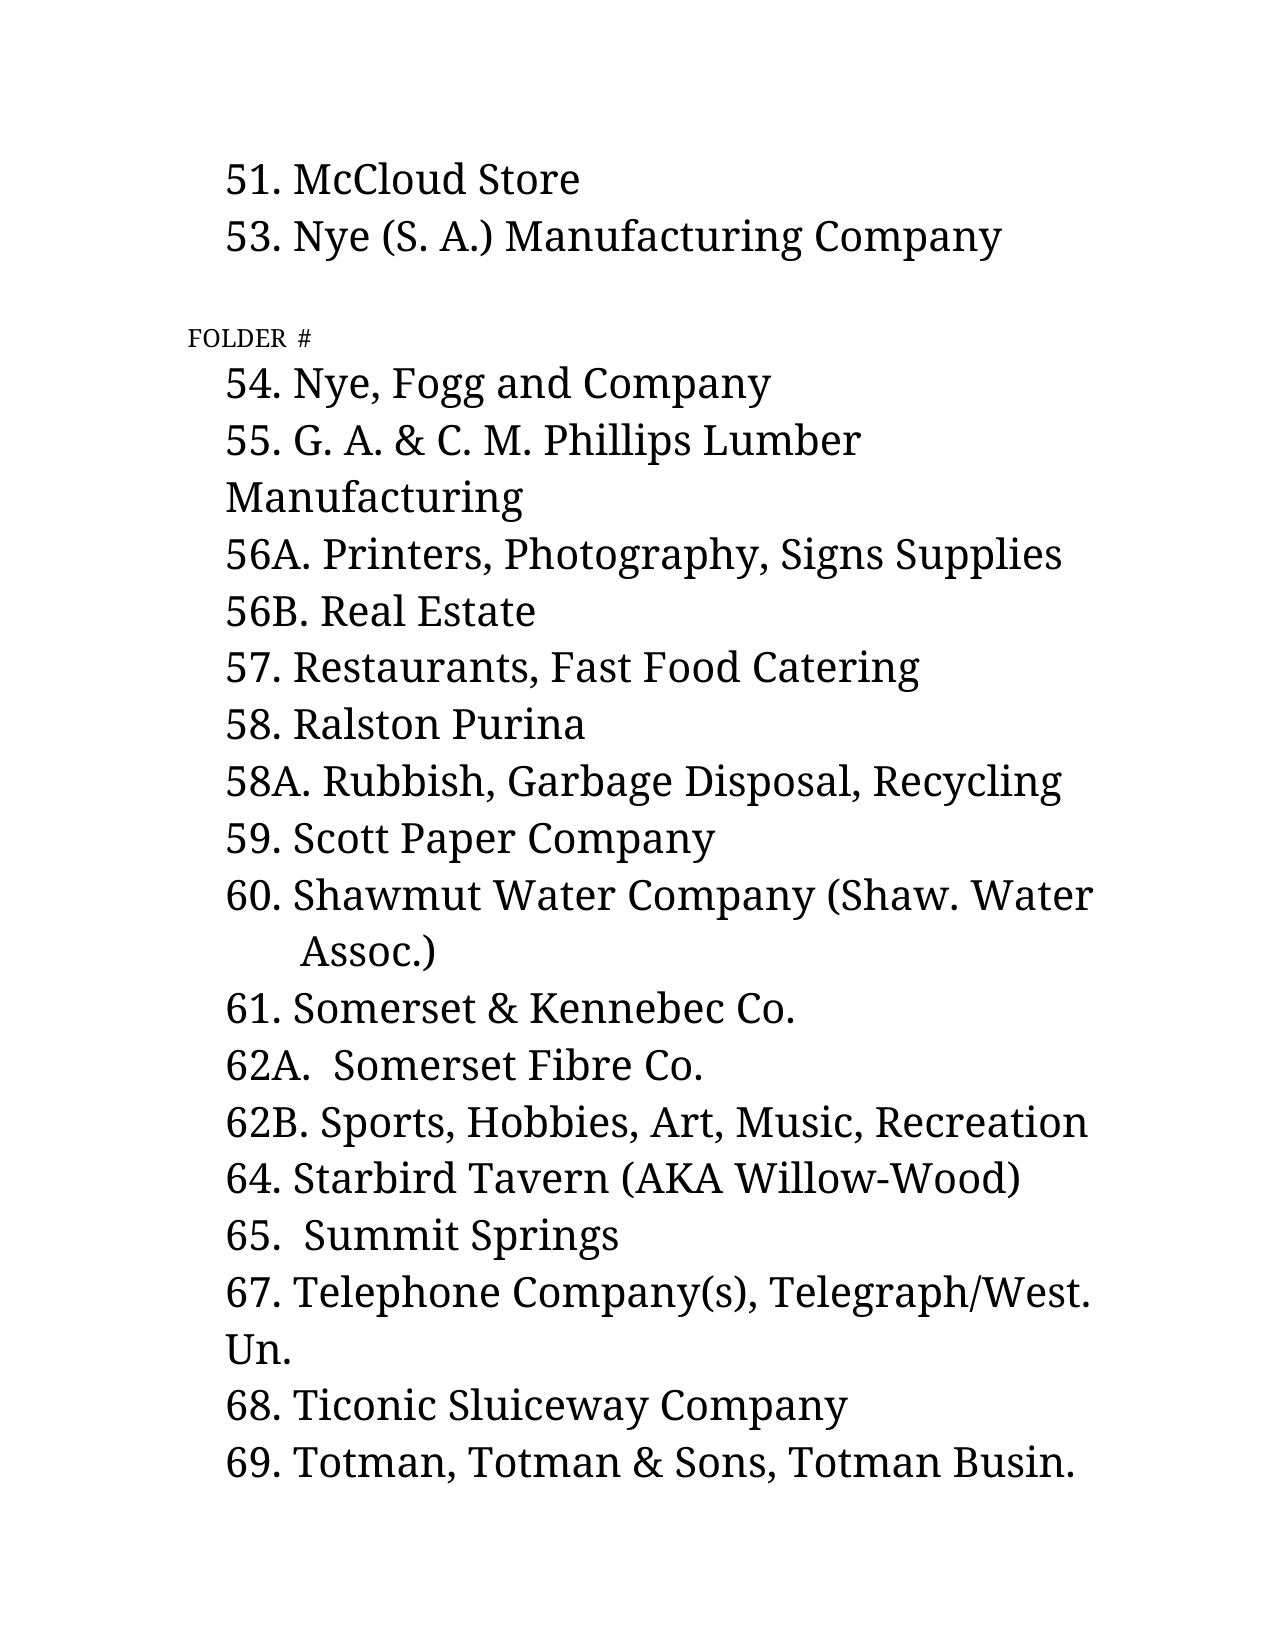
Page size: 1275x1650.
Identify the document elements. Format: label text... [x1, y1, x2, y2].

text 62B. Sports, Hobbies, Art, Music, Recreation [150, 1092, 1125, 1149]
text 60. Shawmut Water Company (Shaw. Water [150, 865, 1125, 922]
text 54. Nye, Fogg and Company [225, 354, 1125, 411]
text 68. Ticonic Sluiceway Company [225, 1376, 1125, 1433]
text 62A. Somerset Fibre Co. [150, 1036, 1125, 1092]
text FOLDER # [187, 320, 1125, 354]
text 59. Scott Paper Company [225, 808, 1125, 865]
text 53. Nye (S. A.) Manufacturing Company [150, 207, 1125, 263]
text 67. Telephone Company(s), Telegraph/West. Un. [225, 1263, 1125, 1376]
text 55. G. A. & C. M. Phillips Lumber Manufacturing [225, 411, 1125, 525]
text 58. Ralston Purina [150, 695, 1125, 752]
text 56A. Printers, Photography, Signs Supplies [150, 525, 1125, 581]
text 64. Starbird Tavern (AKA Willow-Wood) [150, 1149, 1125, 1206]
text 69. Totman, Totman & Sons, Totman Busin. [150, 1433, 1125, 1490]
text 51. McCloud Store [150, 150, 1125, 207]
text 61. Somerset & Kennebec Co. [150, 979, 1125, 1036]
text 57. Restaurants, Fast Food Catering [150, 638, 1125, 695]
text 56B. Real Estate [150, 581, 1125, 638]
text 65. Summit Springs [150, 1206, 1125, 1263]
text 58A. Rubbish, Garbage Disposal, Recycling [150, 752, 1125, 808]
text Assoc.) [150, 922, 1125, 979]
